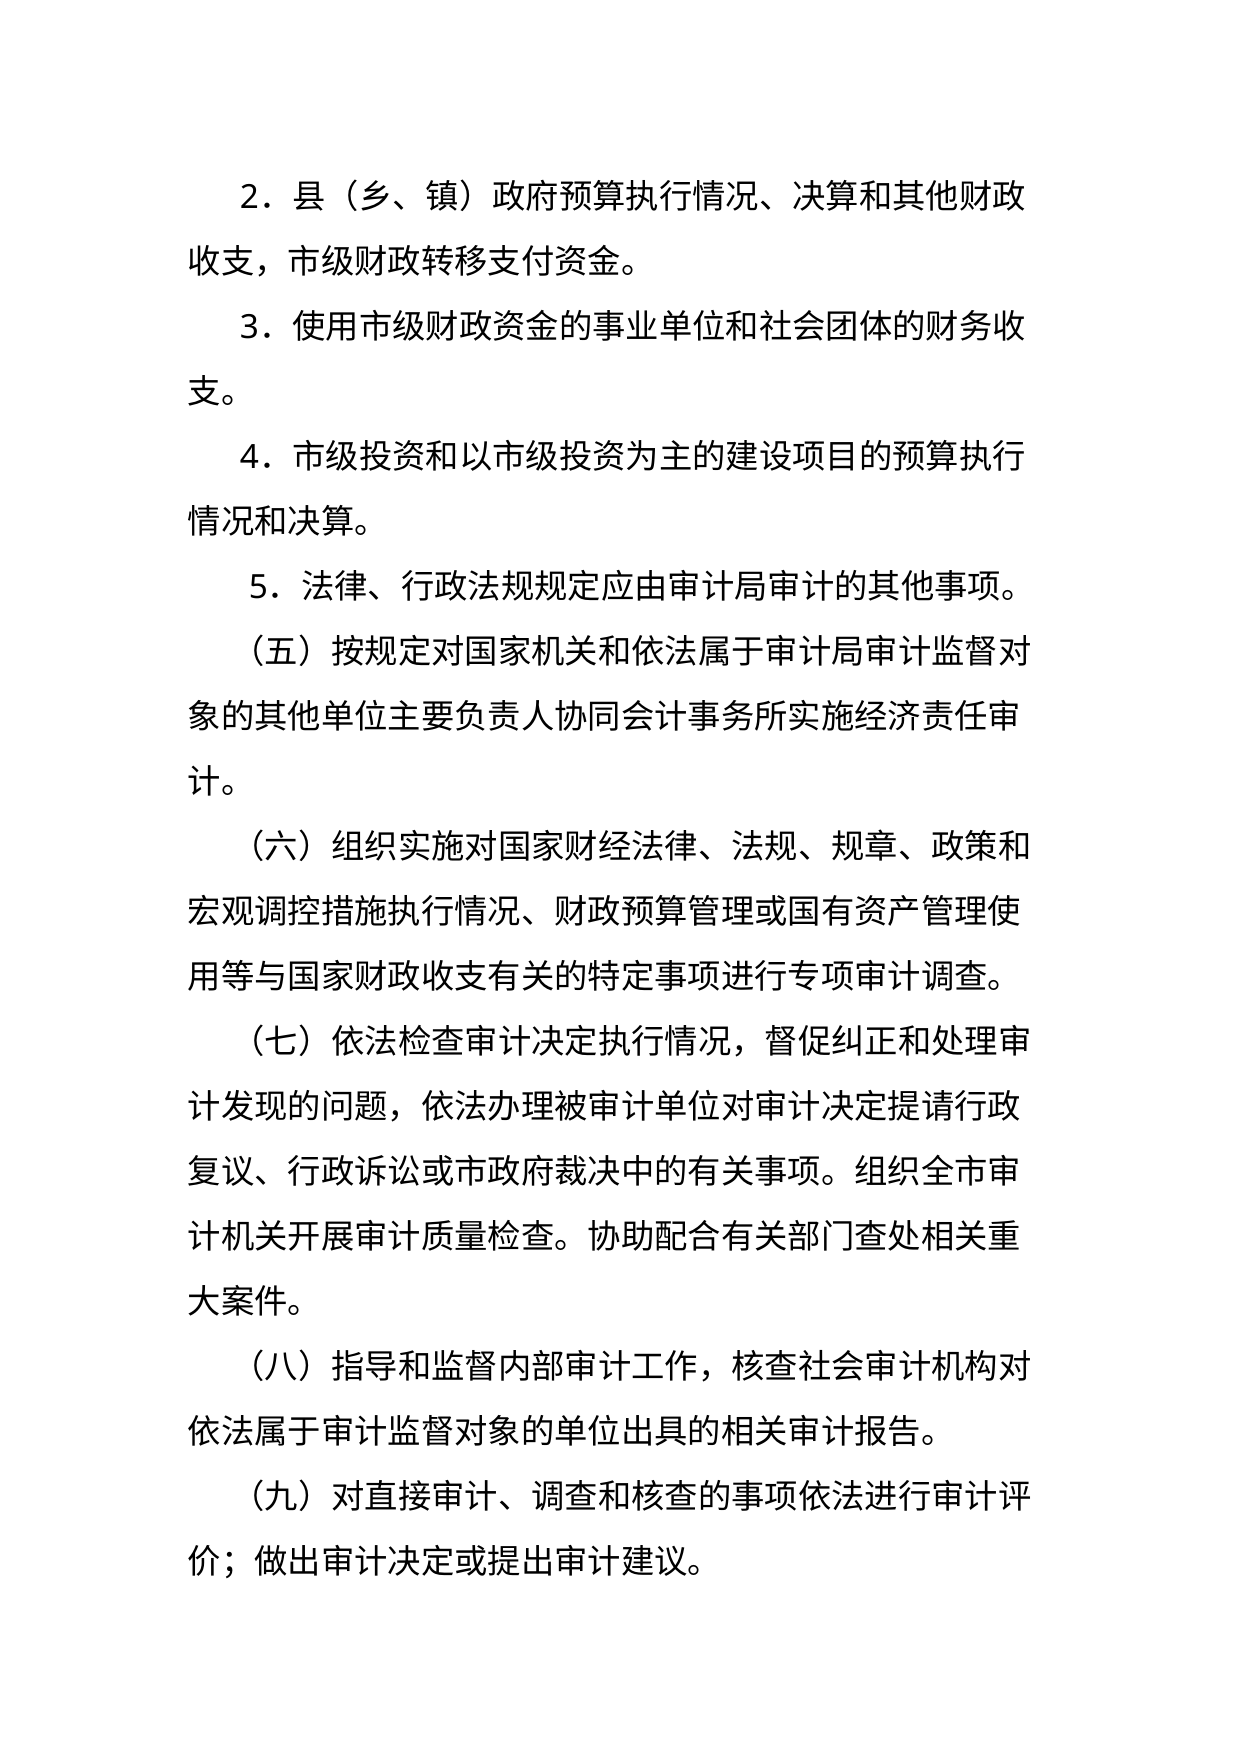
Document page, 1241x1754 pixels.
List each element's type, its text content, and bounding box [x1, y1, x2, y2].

text 2．县（乡、镇）政府预算执行情况、决算和其他财政收支，市级财政转移支付资金。 [187, 162, 1053, 292]
text （八）指导和监督内部审计工作，核查社会审计机构对依法属于审计监督对象的单位出具的相关审计报告。 [187, 1332, 1053, 1462]
text （五）按规定对国家机关和依法属于审计局审计监督对象的其他单位主要负责人协同会计事务所实施经济责任审计。 [187, 617, 1053, 812]
text （九）对直接审计、调查和核查的事项依法进行审计评价；做出审计决定或提出审计建议。 [187, 1462, 1053, 1592]
text （六）组织实施对国家财经法律、法规、规章、政策和宏观调控措施执行情况、财政预算管理或国有资产管理使用等与国家财政收支有关的特定事项进行专项审计调查。 [187, 812, 1053, 1007]
text 3．使用市级财政资金的事业单位和社会团体的财务收支。 [187, 292, 1053, 422]
text 4．市级投资和以市级投资为主的建设项目的预算执行情况和决算。 [187, 422, 1053, 552]
text （七）依法检查审计决定执行情况，督促纠正和处理审计发现的问题，依法办理被审计单位对审计决定提请行政复议、行政诉讼或市政府裁决中的有关事项。组织全市审计机关开展审计质量检查。协助配合有关部门查处相关重大案件。 [187, 1007, 1053, 1332]
text 5．法律、行政法规规定应由审计局审计的其他事项。 [187, 552, 1053, 617]
